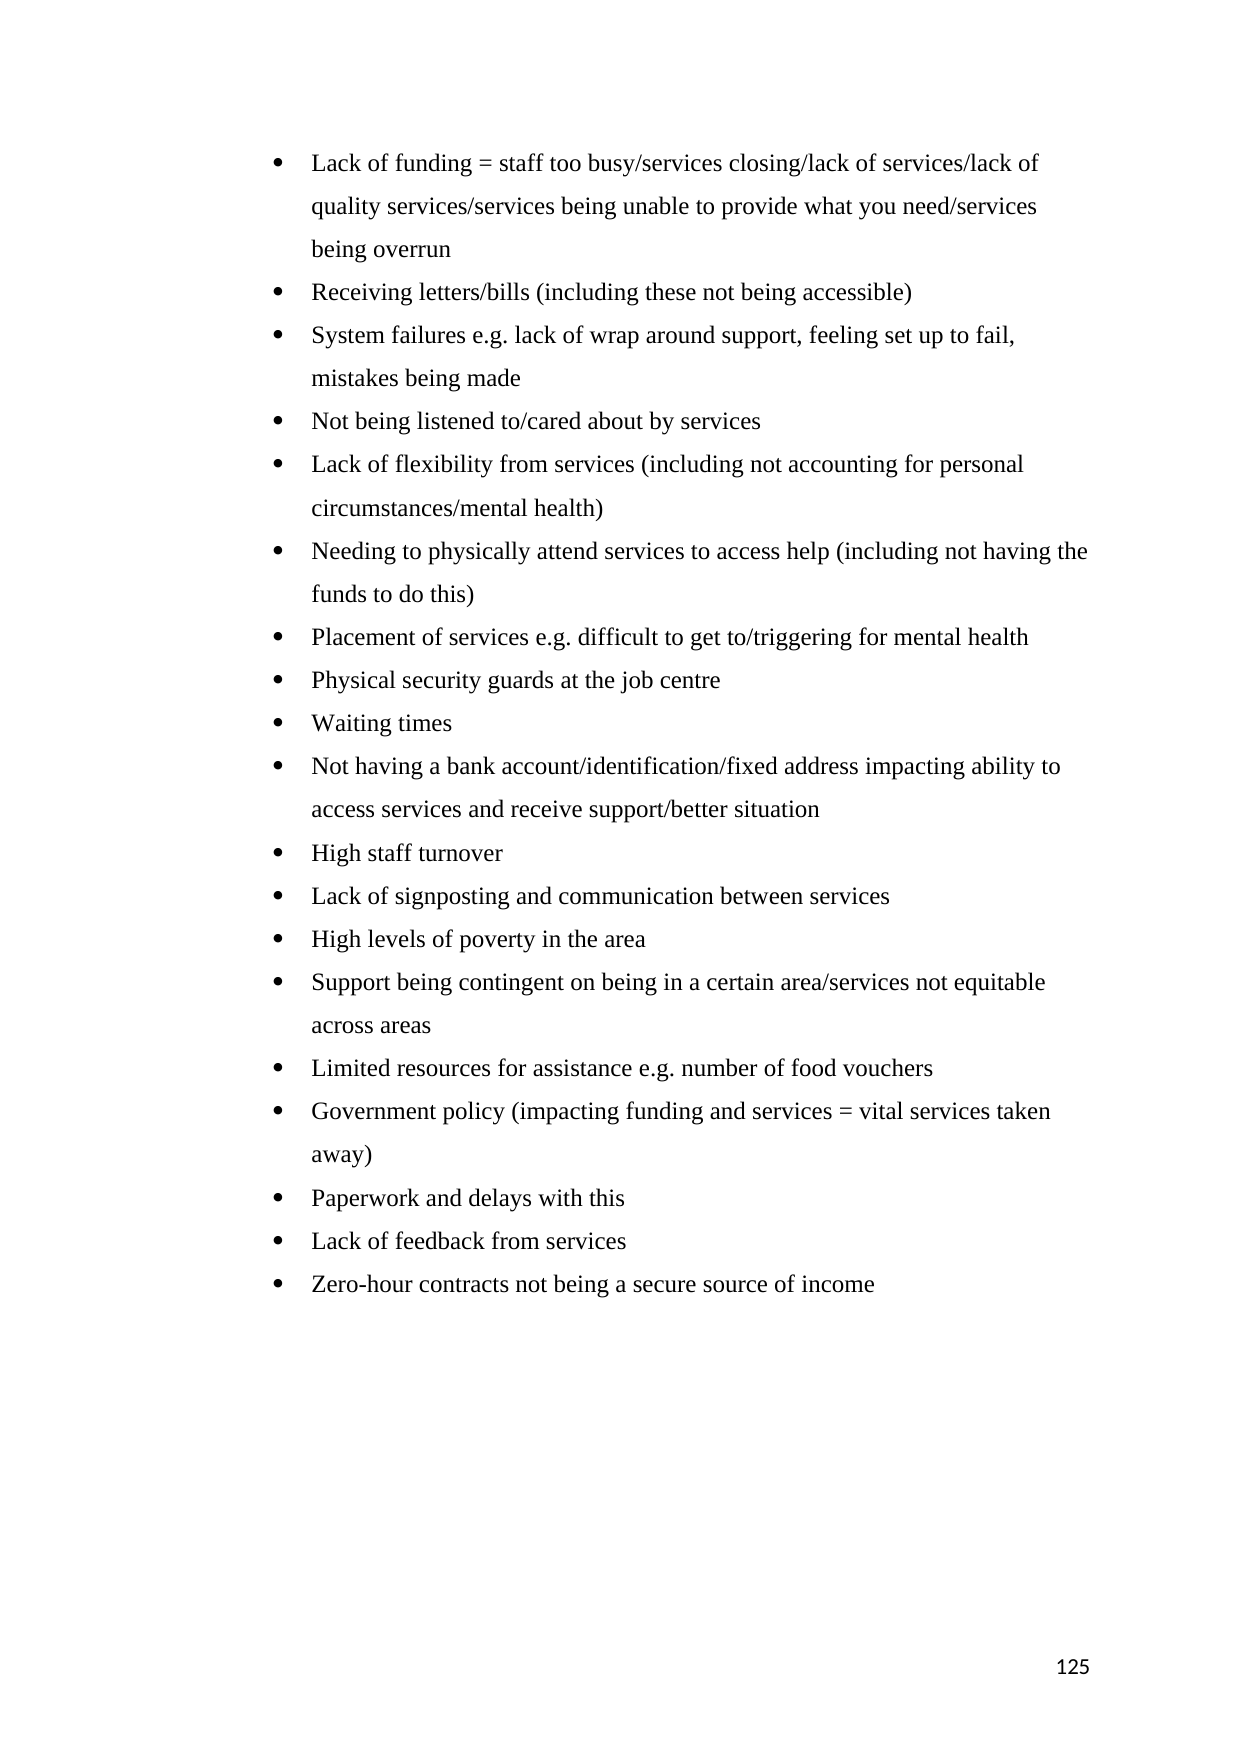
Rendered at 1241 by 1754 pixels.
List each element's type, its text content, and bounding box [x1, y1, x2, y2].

list System failures e.g. lack of wrap around support, feeling set up to fail, mistakes being made [274, 320, 1090, 392]
list Government policy (impacting funding and services = vital services taken away) [274, 1096, 1090, 1168]
list Not being listened to/cared about by services [274, 406, 1090, 435]
list High levels of poverty in the area [274, 924, 1090, 953]
list Waiting times [274, 708, 1090, 737]
list Placement of services e.g. difficult to get to/triggering for mental health [274, 622, 1090, 651]
list Limited resources for assistance e.g. number of food vouchers [274, 1053, 1090, 1082]
list Zero-hour contracts not being a secure source of income [274, 1269, 1090, 1298]
list Physical security guards at the job centre [274, 665, 1090, 694]
list Lack of signposting and communication between services [274, 881, 1090, 909]
list Lack of flexibility from services (including not accounting for personal circumstances/mental health) [274, 449, 1090, 521]
list Not having a bank account/identification/fixed address impacting ability to access services and receive support/better situation [274, 751, 1090, 823]
list High staff turnover [274, 838, 1090, 866]
list Paperwork and delays with this [274, 1183, 1090, 1211]
list Lack of feedback from services [274, 1226, 1090, 1254]
list Needing to physically attend services to access help (including not having the funds to do this) [274, 536, 1090, 608]
list Lack of funding = staff too busy/services closing/lack of services/lack of quality services/services being unable to provide what you need/services being overrun [274, 148, 1090, 263]
list Receiving letters/bills (including these not being accessible) [274, 277, 1090, 306]
list Support being contingent on being in a certain area/services not equitable across areas [274, 967, 1090, 1039]
